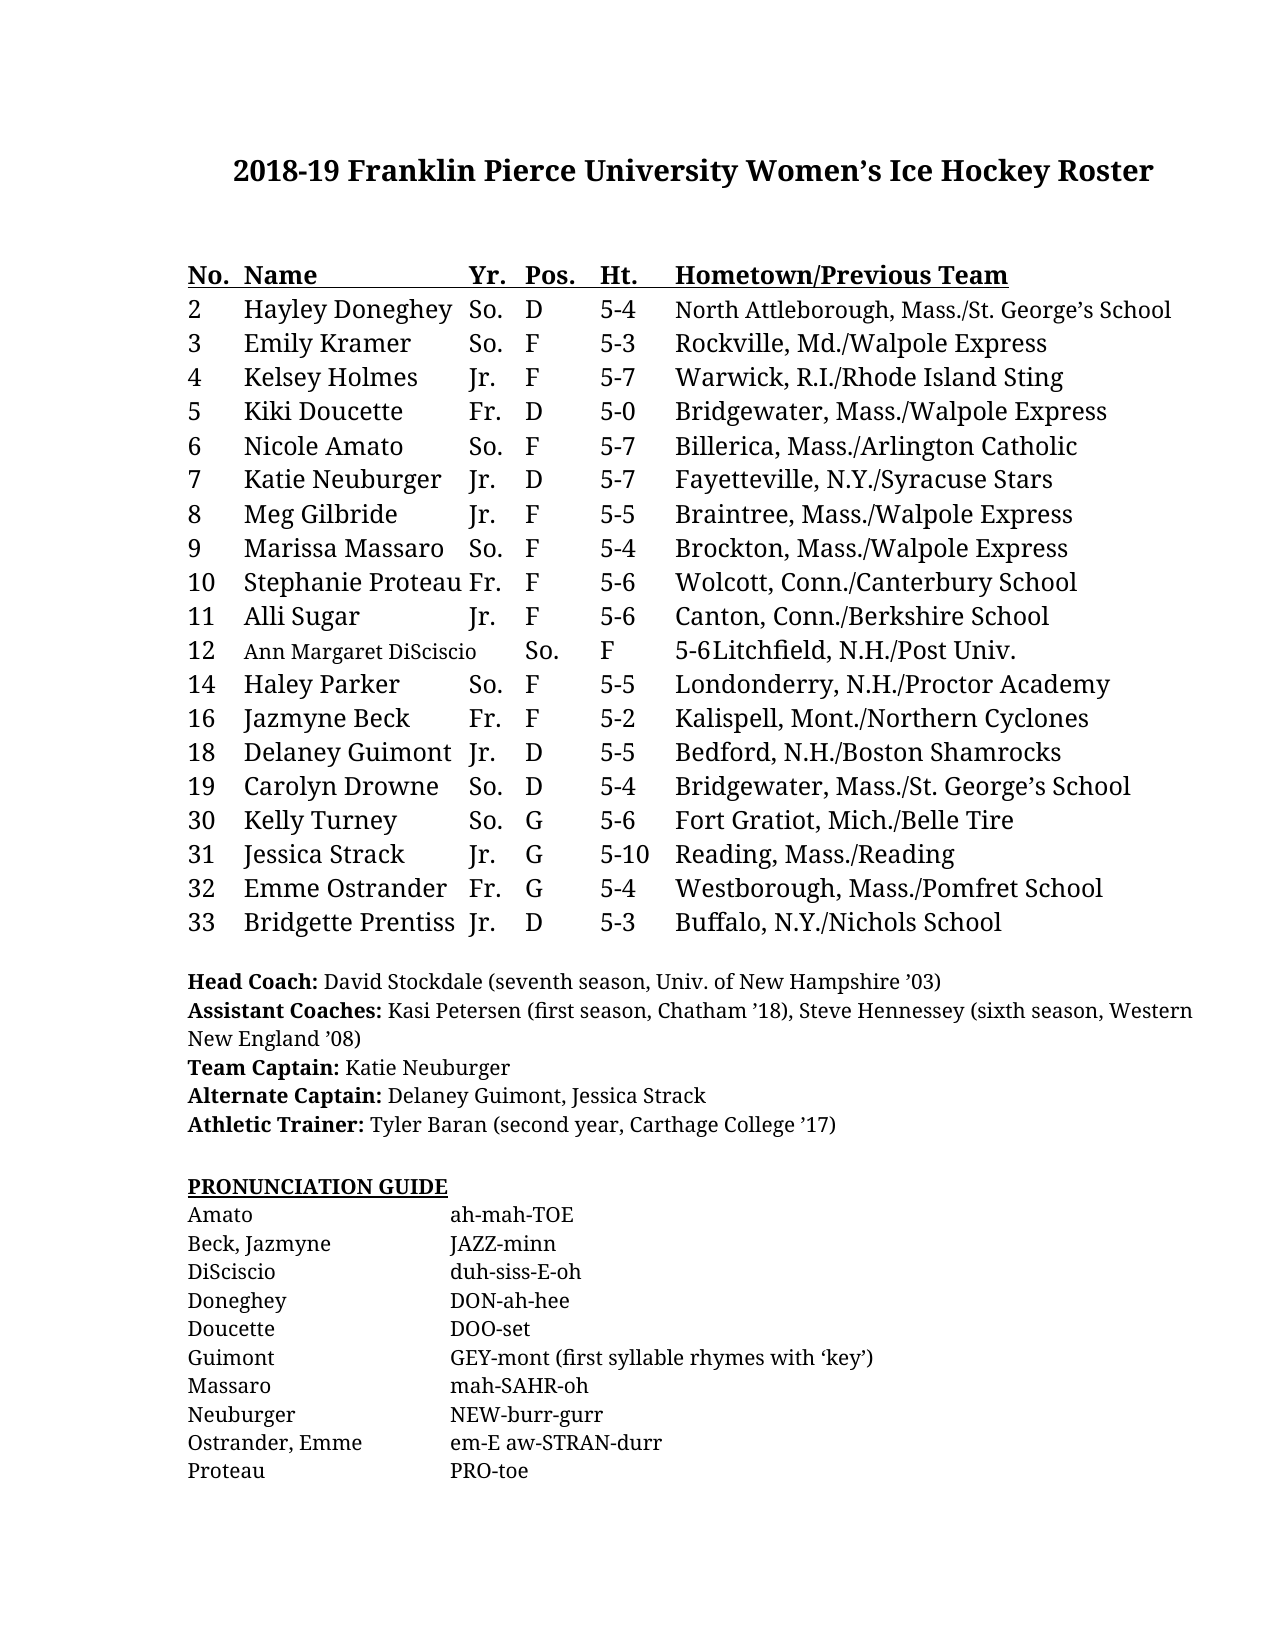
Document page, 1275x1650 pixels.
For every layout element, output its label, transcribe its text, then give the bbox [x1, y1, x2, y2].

text Alternate Captain: Delaney Guimont, Jessica Strack [187, 1081, 1200, 1110]
text 11 Alli Sugar Jr. F 5-6 Canton, Conn./Berkshire School [187, 598, 1200, 632]
text 6 Nicole Amato So. F 5-7 Billerica, Mass./Arlington Catholic [187, 428, 1200, 462]
text 18 Delaney Guimont Jr. D 5-5 Bedford, N.H./Boston Shamrocks [187, 735, 1200, 769]
text Beck, Jazmyne JAZZ-minn [187, 1229, 1200, 1257]
text 4 Kelsey Holmes Jr. F 5-7 Warwick, R.I./Rhode Island Sting [187, 360, 1200, 394]
text Guimont GEY-mont (first syllable rhymes with ‘key’) [187, 1343, 1200, 1371]
text Ostrander, Emme em-E aw-STRAN-durr [187, 1428, 1200, 1457]
text 12 Ann Margaret DiSciscio So. F 5-6 Litchfield, N.H./Post Univ. [187, 632, 1200, 667]
text 16 Jazmyne Beck Fr. F 5-2 Kalispell, Mont./Northern Cyclones [187, 701, 1200, 735]
text 8 Meg Gilbride Jr. F 5-5 Braintree, Mass./Walpole Express [187, 496, 1200, 530]
text 10 Stephanie Proteau Fr. F 5-6 Wolcott, Conn./Canterbury School [187, 564, 1200, 598]
text Massaro mah-SAHR-oh [187, 1371, 1200, 1400]
text Neuburger NEW-burr-gurr [187, 1400, 1200, 1428]
text 14 Haley Parker So. F 5-5 Londonderry, N.H./Proctor Academy [187, 667, 1200, 701]
text 19 Carolyn Drowne So. D 5-4 Bridgewater, Mass./St. George’s School [187, 769, 1200, 803]
text Amato ah-mah-TOE [187, 1201, 1200, 1229]
text 9 Marissa Massaro So. F 5-4 Brockton, Mass./Walpole Express [187, 530, 1200, 564]
text 2018-19 Franklin Pierce University Women’s Ice Hockey Roster [187, 150, 1200, 190]
text No. Name Yr. Pos. Ht. Hometown/Previous Team [187, 258, 1200, 292]
text 33 Bridgette Prentiss Jr. D 5-3 Buffalo, N.Y./Nichols School [187, 905, 1200, 939]
text Doneghey DON-ah-hee [187, 1286, 1200, 1314]
text 7 Katie Neuburger Jr. D 5-7 Fayetteville, N.Y./Syracuse Stars [187, 462, 1200, 496]
text 2 Hayley Doneghey So. D 5-4 North Attleborough, Mass./St. George’s School [187, 292, 1200, 326]
text Athletic Trainer: Tyler Baran (second year, Carthage College ’17) [187, 1110, 1200, 1138]
text Team Captain: Katie Neuburger [187, 1053, 1200, 1081]
text Proteau PRO-toe [187, 1457, 1200, 1485]
text 3 Emily Kramer So. F 5-3 Rockville, Md./Walpole Express [187, 326, 1200, 360]
text 32 Emme Ostrander Fr. G 5-4 Westborough, Mass./Pomfret School [187, 871, 1200, 905]
text Assistant Coaches: Kasi Petersen (first season, Chatham ’18), Steve Hennessey (sixth season, Western New England ’08) [187, 996, 1200, 1053]
text DiSciscio duh-siss-E-oh [187, 1257, 1200, 1286]
text PRONUNCIATION GUIDE [187, 1172, 1200, 1201]
text Head Coach: David Stockdale (seventh season, Univ. of New Hampshire ’03) [187, 967, 1200, 996]
text 31 Jessica Strack Jr. G 5-10 Reading, Mass./Reading [187, 837, 1200, 871]
text 30 Kelly Turney So. G 5-6 Fort Gratiot, Mich./Belle Tire [187, 803, 1200, 837]
text 5 Kiki Doucette Fr. D 5-0 Bridgewater, Mass./Walpole Express [187, 394, 1200, 428]
text Doucette DOO-set [187, 1314, 1200, 1343]
